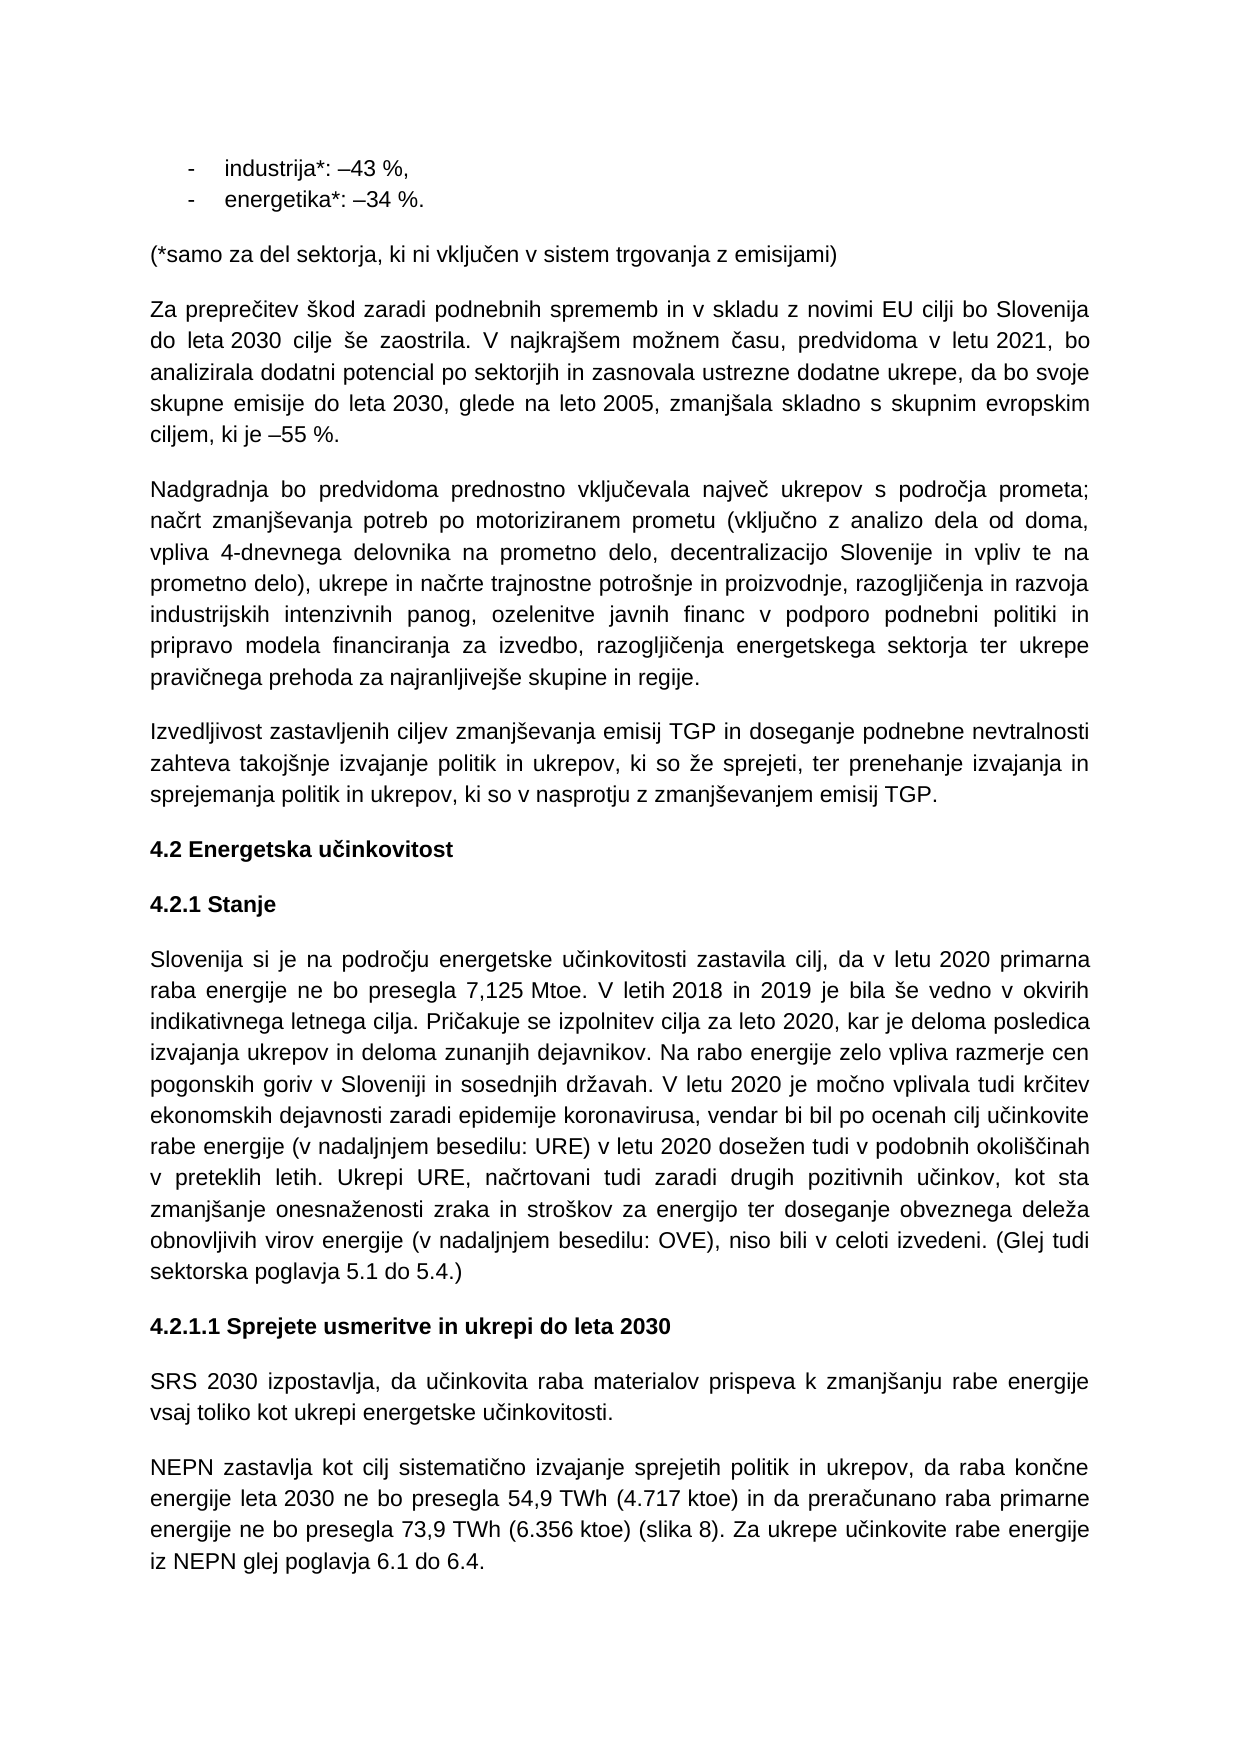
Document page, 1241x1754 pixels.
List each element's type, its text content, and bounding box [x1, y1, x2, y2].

text Izvedljivost zastavljenih ciljev zmanjševanja emisij TGP in doseganje podnebne nevtralnosti zahteva takojšnje izvajanje politik in ukrepov, ki so že sprejeti, ter prenehanje izvajanja in sprejemanja politik in ukrepov, ki so v nasprotju z zmanjševanjem emisij TGP. [150, 713, 1090, 807]
text 4.2.1.1 Sprejete usmeritve in ukrepi do leta 2030 [150, 1308, 1090, 1339]
text Za preprečitev škod zaradi podnebnih sprememb in v skladu z novimi EU cilji bo Slovenija do leta 2030 cilje še zaostrila. V najkrajšem možnem času, predvidoma v letu 2021, bo analizirala dodatni potencial po sektorjih in zasnovala ustrezne dodatne ukrepe, da bo svoje skupne emisije do leta 2030, glede na leto 2005, zmanjšala skladno s skupnim evropskim ciljem, ki je –55 %. [150, 291, 1090, 447]
text NEPN zastavlja kot cilj sistematično izvajanje sprejetih politik in ukrepov, da raba končne energije leta 2030 ne bo presegla 54,9 TWh (4.717 ktoe) in da preračunano raba primarne energije ne bo presegla 73,9 TWh (6.356 ktoe) (slika 8). Za ukrepe učinkovite rabe energije iz NEPN glej poglavja 6.1 do 6.4. [150, 1449, 1090, 1574]
text Slovenija si je na področju energetske učinkovitosti zastavila cilj, da v letu 2020 primarna raba energije ne bo presegla 7,125 Mtoe. V letih 2018 in 2019 je bila še vedno v okvirih indikativnega letnega cilja. Pričakuje se izpolnitev cilja za leto 2020, kar je deloma posledica izvajanja ukrepov in deloma zunanjih dejavnikov. Na rabo energije zelo vpliva razmerje cen pogonskih goriv v Sloveniji in sosednjih državah. V letu 2020 je močno vplivala tudi krčitev ekonomskih dejavnosti zaradi epidemije koronavirusa, vendar bi bil po ocenah cilj učinkovite rabe energije (v nadaljnjem besedilu: URE) v letu 2020 dosežen tudi v podobnih okoliščinah v preteklih letih. Ukrepi URE, načrtovani tudi zaradi drugih pozitivnih učinkov, kot sta zmanjšanje onesnaženosti zraka in stroškov za energijo ter doseganje obveznega deleža obnovljivih virov energije (v nadaljnjem besedilu: OVE), niso bili v celoti izvedeni. (Glej tudi sektorska poglavja 5.1 do 5.4.) [150, 941, 1090, 1284]
list industrija*: –43 %, [187, 150, 1090, 181]
text 4.2 Energetska učinkovitost [150, 831, 1090, 862]
text SRS 2030 izpostavlja, da učinkovita raba materialov prispeva k zmanjšanju rabe energije vsaj toliko kot ukrepi energetske učinkovitosti. [150, 1363, 1090, 1425]
text (*samo za del sektorja, ki ni vključen v sistem trgovanja z emisijami) [150, 236, 1090, 267]
text Nadgradnja bo predvidoma prednostno vključevala največ ukrepov s področja prometa; načrt zmanjševanja potreb po motoriziranem prometu (vključno z analizo dela od doma, vpliva 4-dnevnega delovnika na prometno delo, decentralizacijo Slovenije in vpliv te na prometno delo), ukrepe in načrte trajnostne potrošnje in proizvodnje, razogljičenja in razvoja industrijskih intenzivnih panog, ozelenitve javnih financ v podporo podnebni politiki in pripravo modela financiranja za izvedbo, razogljičenja energetskega sektorja ter ukrepe pravičnega prehoda za najranljivejše skupine in regije. [150, 471, 1090, 690]
text 4.2.1 Stanje [150, 886, 1090, 917]
list energetika*: –34 %. [187, 181, 1090, 212]
